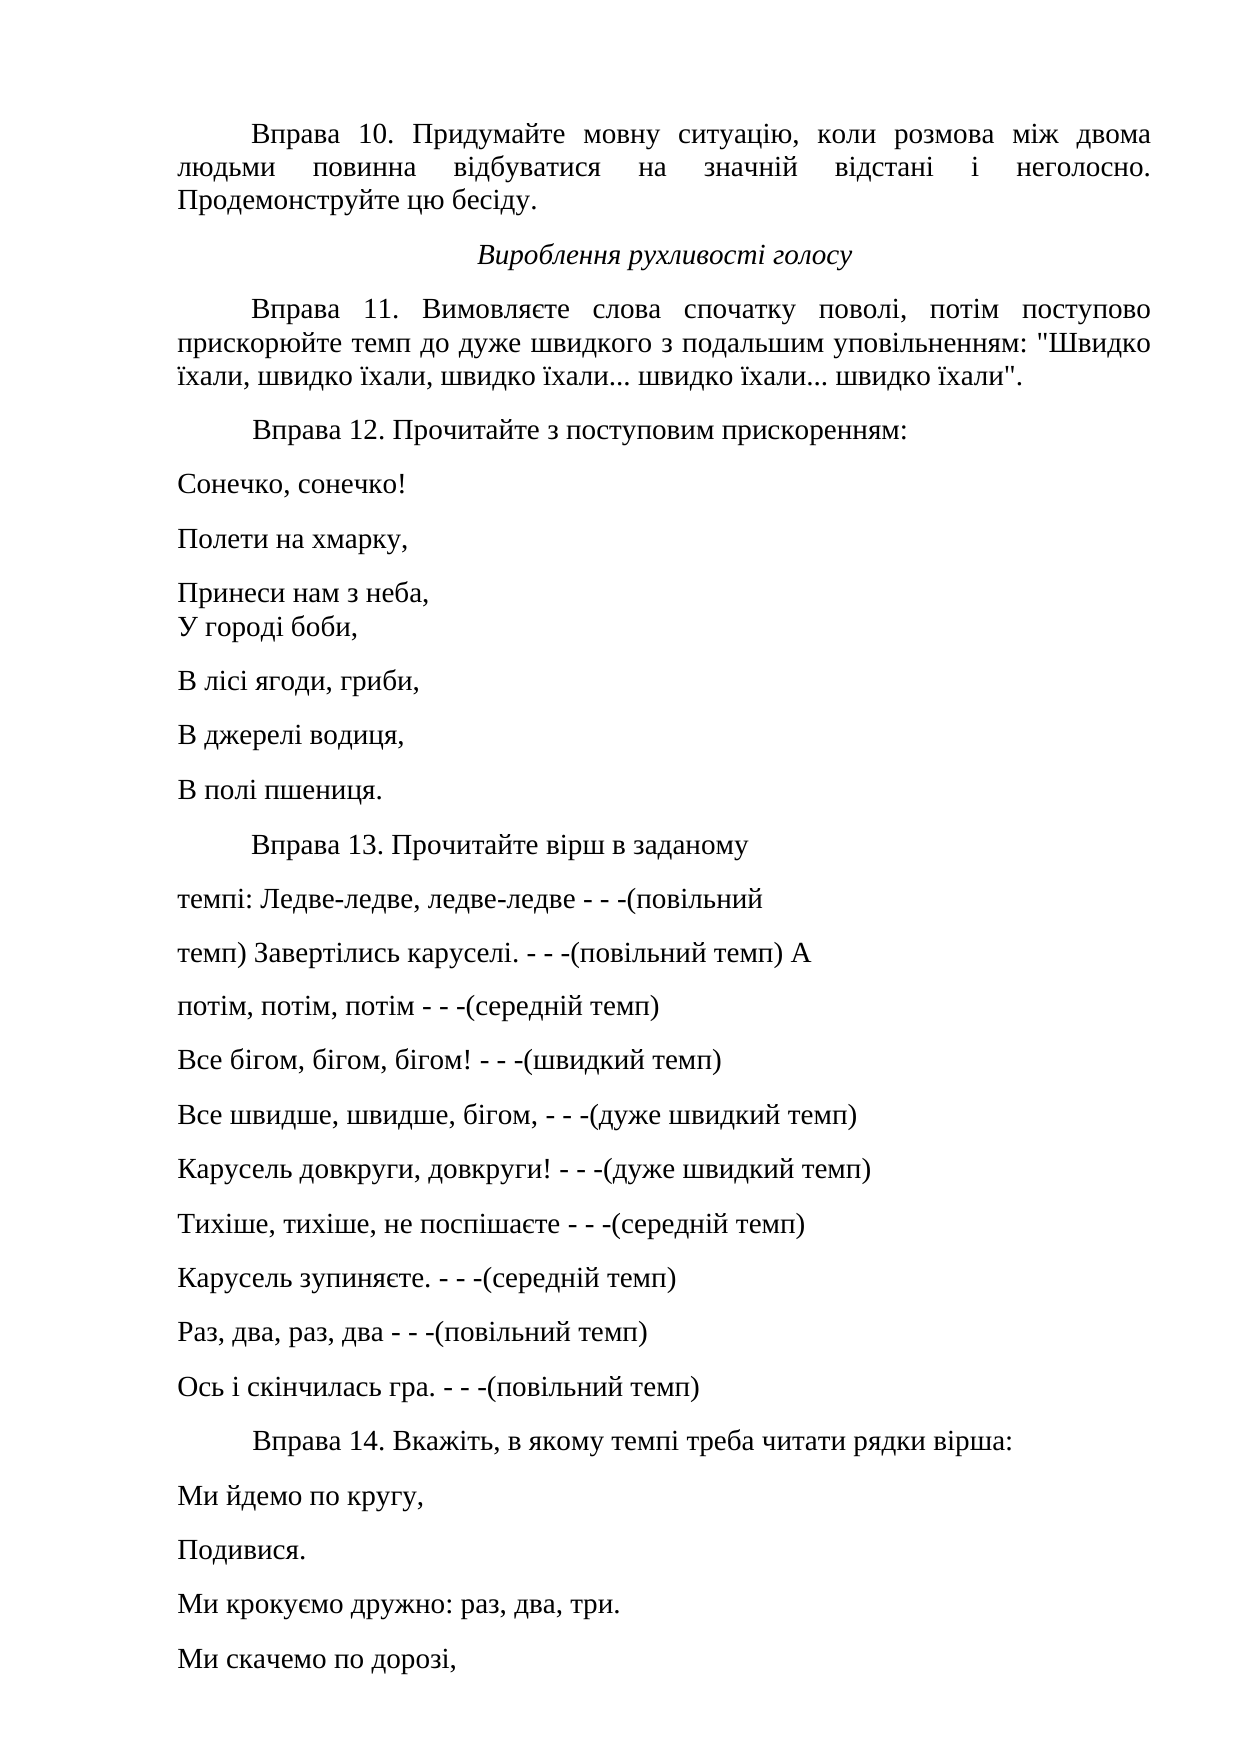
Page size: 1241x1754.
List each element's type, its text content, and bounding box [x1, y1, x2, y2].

list полі пшениця. [177, 772, 1152, 805]
text Ми крокуємо дружно: раз, два, три. [177, 1586, 1152, 1620]
list джерелі водиця, [177, 717, 1152, 751]
text Принеси нам з неба, [177, 575, 1152, 609]
text Полети на хмарку, [177, 521, 1152, 554]
text Все швидше, швидше, бігом, - - -(дуже швидкий темп) [177, 1097, 1152, 1131]
text Вправа 12. Прочитайте з поступовим прискоренням: [252, 412, 1152, 446]
text Вправа 14. Вкажіть, в якому темпі треба читати рядки вірша: [252, 1423, 1152, 1457]
text Вправа 10. Придумайте мовну ситуацію, коли розмова між двома людьми повинна відбуватися на значній відстані і неголосно. Продемонструйте цю бесіду. [177, 117, 1152, 216]
list лісі ягоди, гриби, [177, 663, 1152, 697]
text Все бігом, бігом, бігом! - - -(швидкий темп) [177, 1042, 1152, 1076]
text Ось і скінчилась гра. - - -(повільний темп) [177, 1369, 1152, 1402]
text Карусель зупиняєте. - - -(середній темп) [177, 1260, 1152, 1293]
text Вправа 13. Прочитайте вірш в заданому темпі: Ледве-ледве, ледве-ледве - - -(повільний темп) Завертілись каруселі. - - -(повільний темп) А потім, потім, потім - - -(середній темп) [177, 827, 831, 1022]
text Подивися. [177, 1532, 1152, 1566]
text Ми скачемо по дорозі, [177, 1641, 1152, 1674]
text Сонечко, сонечко! [177, 467, 1152, 500]
text Вироблення рухливості голосу [150, 237, 1179, 271]
text У городі боби, [177, 609, 1152, 642]
text Вправа 11. Вимовляєте слова спочатку поволі, потім поступово прискорюйте темп до дуже швидкого з подальшим уповільненням: "Швидко їхали, швидко їхали, швидко їхали... швидко їхали... швидко їхали". [177, 293, 1152, 391]
text Тихіше, тихіше, не поспішаєте - - -(середній темп) [177, 1206, 1152, 1239]
text Ми йдемо по кругу, [177, 1478, 1152, 1511]
text Карусель довкруги, довкруги! - - -(дуже швидкий темп) [177, 1151, 1152, 1185]
text Раз, два, раз, два - - -(повільний темп) [177, 1314, 1152, 1348]
